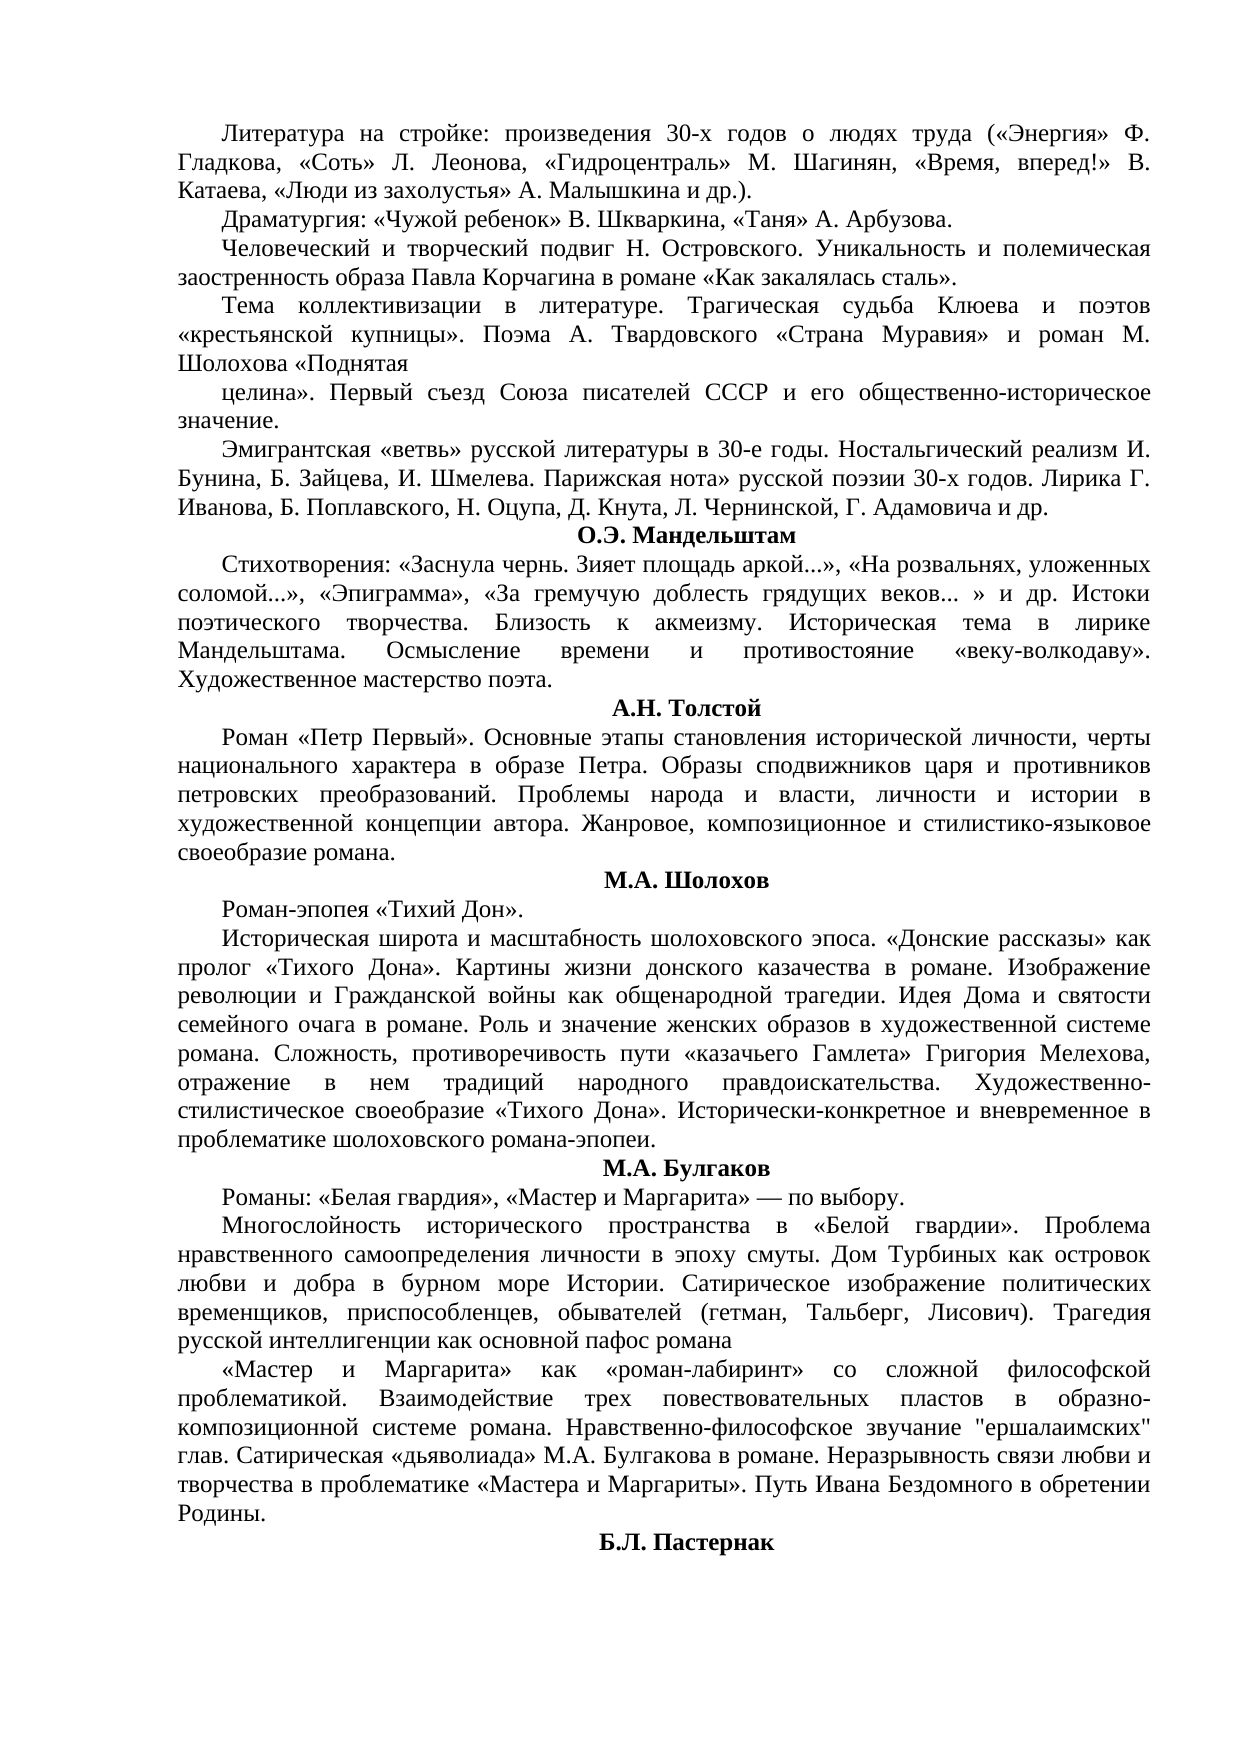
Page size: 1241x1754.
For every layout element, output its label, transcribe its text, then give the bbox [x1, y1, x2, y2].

text целина». Первый съезд Союза писателей СССР и его общественно-историческое значение. [177, 377, 1152, 434]
text О.Э. Мандельштам [177, 521, 1152, 549]
text М.А. Шолохов [177, 866, 1152, 894]
text Историческая широта и масштабность шолоховского эпоса. «Донские рассказы» как пролог «Тихого Дона». Картины жизни донского казачества в романе. Изображение революции и Гражданской войны как общенародной трагедии. Идея Дома и святости семейного очага в романе. Роль и значение женских образов в художественной системе романа. Сложность, противоречивость пути «казачьего Гамлета» Григория Мелехова, отражение в нем традиций народного правдоискательства. Художественно-стилистическое своеобразие «Тихого Дона». Исторически-конкретное и вневременное в проблематике шолоховского романа-эпопеи. [177, 923, 1152, 1153]
text Романы: «Белая гвардия», «Мастер и Маргарита» — по выбору. [177, 1182, 1152, 1211]
text М.А. Булгаков [177, 1153, 1152, 1182]
text Роман-эпопея «Тихий Дон». [177, 894, 1152, 923]
text Литература на стройке: произведения 30-х годов о людях труда («Энергия» Ф. Гладкова, «Соть» Л. Леонова, «Гидроцентраль» М. Шагинян, «Время, вперед!» В. Катаева, «Люди из захолустья» А. Малышкина и др.). [177, 118, 1152, 204]
text Тема коллективизации в литературе. Трагическая судьба Клюева и поэтов «крестьянской купницы». Поэма А. Твардовского «Страна Муравия» и роман М. Шолохова «Поднятая [177, 291, 1152, 377]
text Эмигрантская «ветвь» русской литературы в 30-е годы. Ностальгический реализм И. Бунина, Б. Зайцева, И. Шмелева. Парижская нота» русской поэзии 30-х годов. Лирика Г. Иванова, Б. Поплавского, Н. Оцупа, Д. Кнута, Л. Чернинской, Г. Адамовича и др. [177, 434, 1152, 521]
text Б.Л. Пастернак [177, 1527, 1152, 1556]
text Роман «Петр Первый». Основные этапы становления исторической личности, черты национального характера в образе Петра. Образы сподвижников царя и противников петровских преобразований. Проблемы народа и власти, личности и истории в художественной концепции автора. Жанровое, композиционное и стилистико-языковое своеобразие романа. [177, 722, 1152, 866]
text Человеческий и творческий подвиг Н. Островского. Уникальность и полемическая заостренность образа Павла Корчагина в романе «Как закалялась сталь». [177, 233, 1152, 291]
text Стихотворения: «Заснула чернь. Зияет площадь аркой...», «На розвальнях, уложенных соломой...», «Эпиграмма», «За гремучую доблесть грядущих веков... » и др. Истоки поэтического творчества. Близость к акмеизму. Историческая тема в лирике Мандельштама. Осмысление времени и противостояние «веку-волкодаву». Художественное мастерство поэта. [177, 549, 1152, 693]
text А.Н. Толстой [177, 693, 1152, 722]
text «Мастер и Маргарита» как «роман-лабиринт» со сложной философской проблематикой. Взаимодействие трех повествовательных пластов в образно-композиционной системе романа. Нравственно-философское звучание "ершалаимских" глав. Сатирическая «дьяволиада» М.А. Булгакова в романе. Неразрывность связи любви и творчества в проблематике «Мастера и Маргариты». Путь Ивана Бездомного в обретении Родины. [177, 1354, 1152, 1527]
text Драматургия: «Чужой ребенок» В. Шкваркина, «Таня» А. Арбузова. [177, 204, 1152, 233]
text Многослойность исторического пространства в «Белой гвардии». Проблема нравственного самоопределения личности в эпоху смуты. Дом Турбиных как островок любви и добра в бурном море Истории. Сатирическое изображение политических временщиков, приспособленцев, обывателей (гетман, Тальберг, Лисович). Трагедия русской интеллигенции как основной пафос романа [177, 1211, 1152, 1354]
